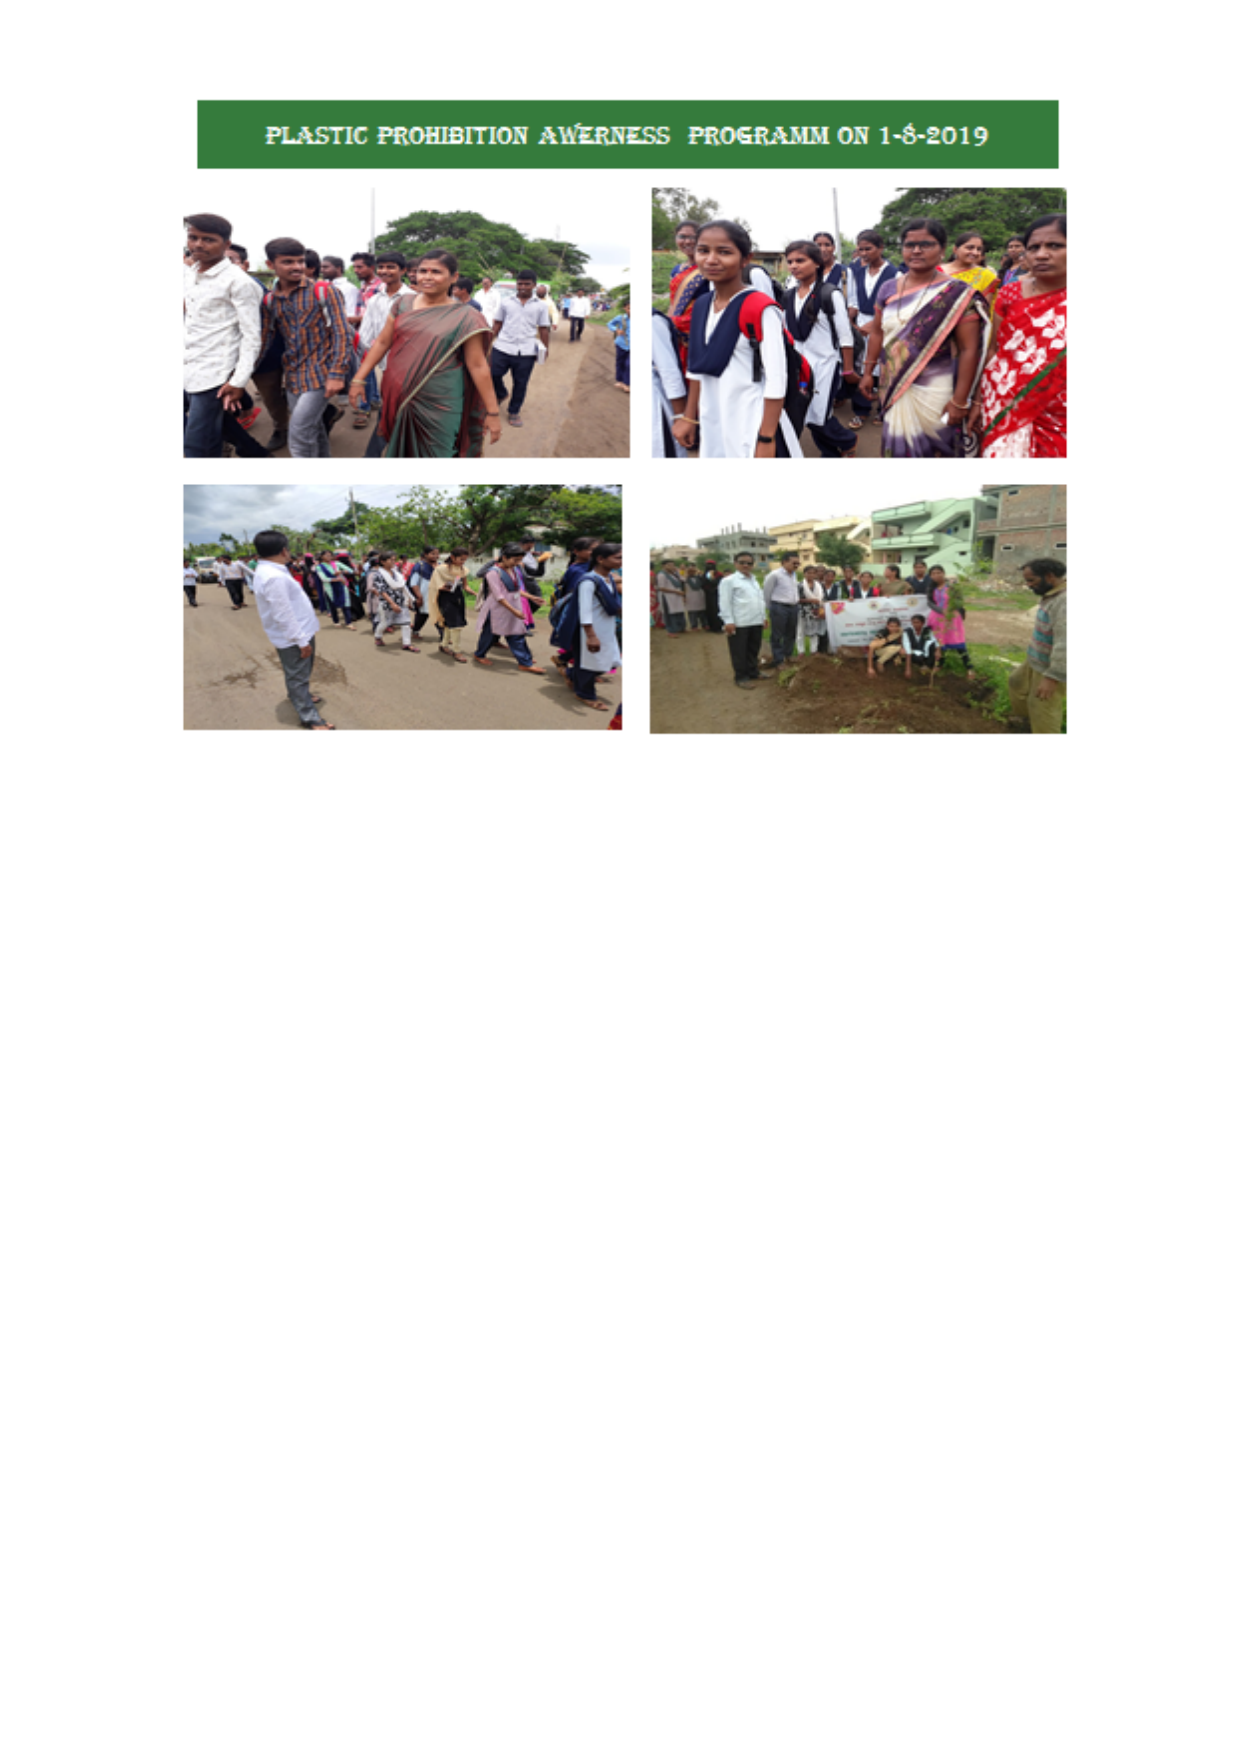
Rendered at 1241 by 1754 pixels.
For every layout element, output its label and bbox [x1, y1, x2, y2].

picture [150, 75, 1107, 759]
